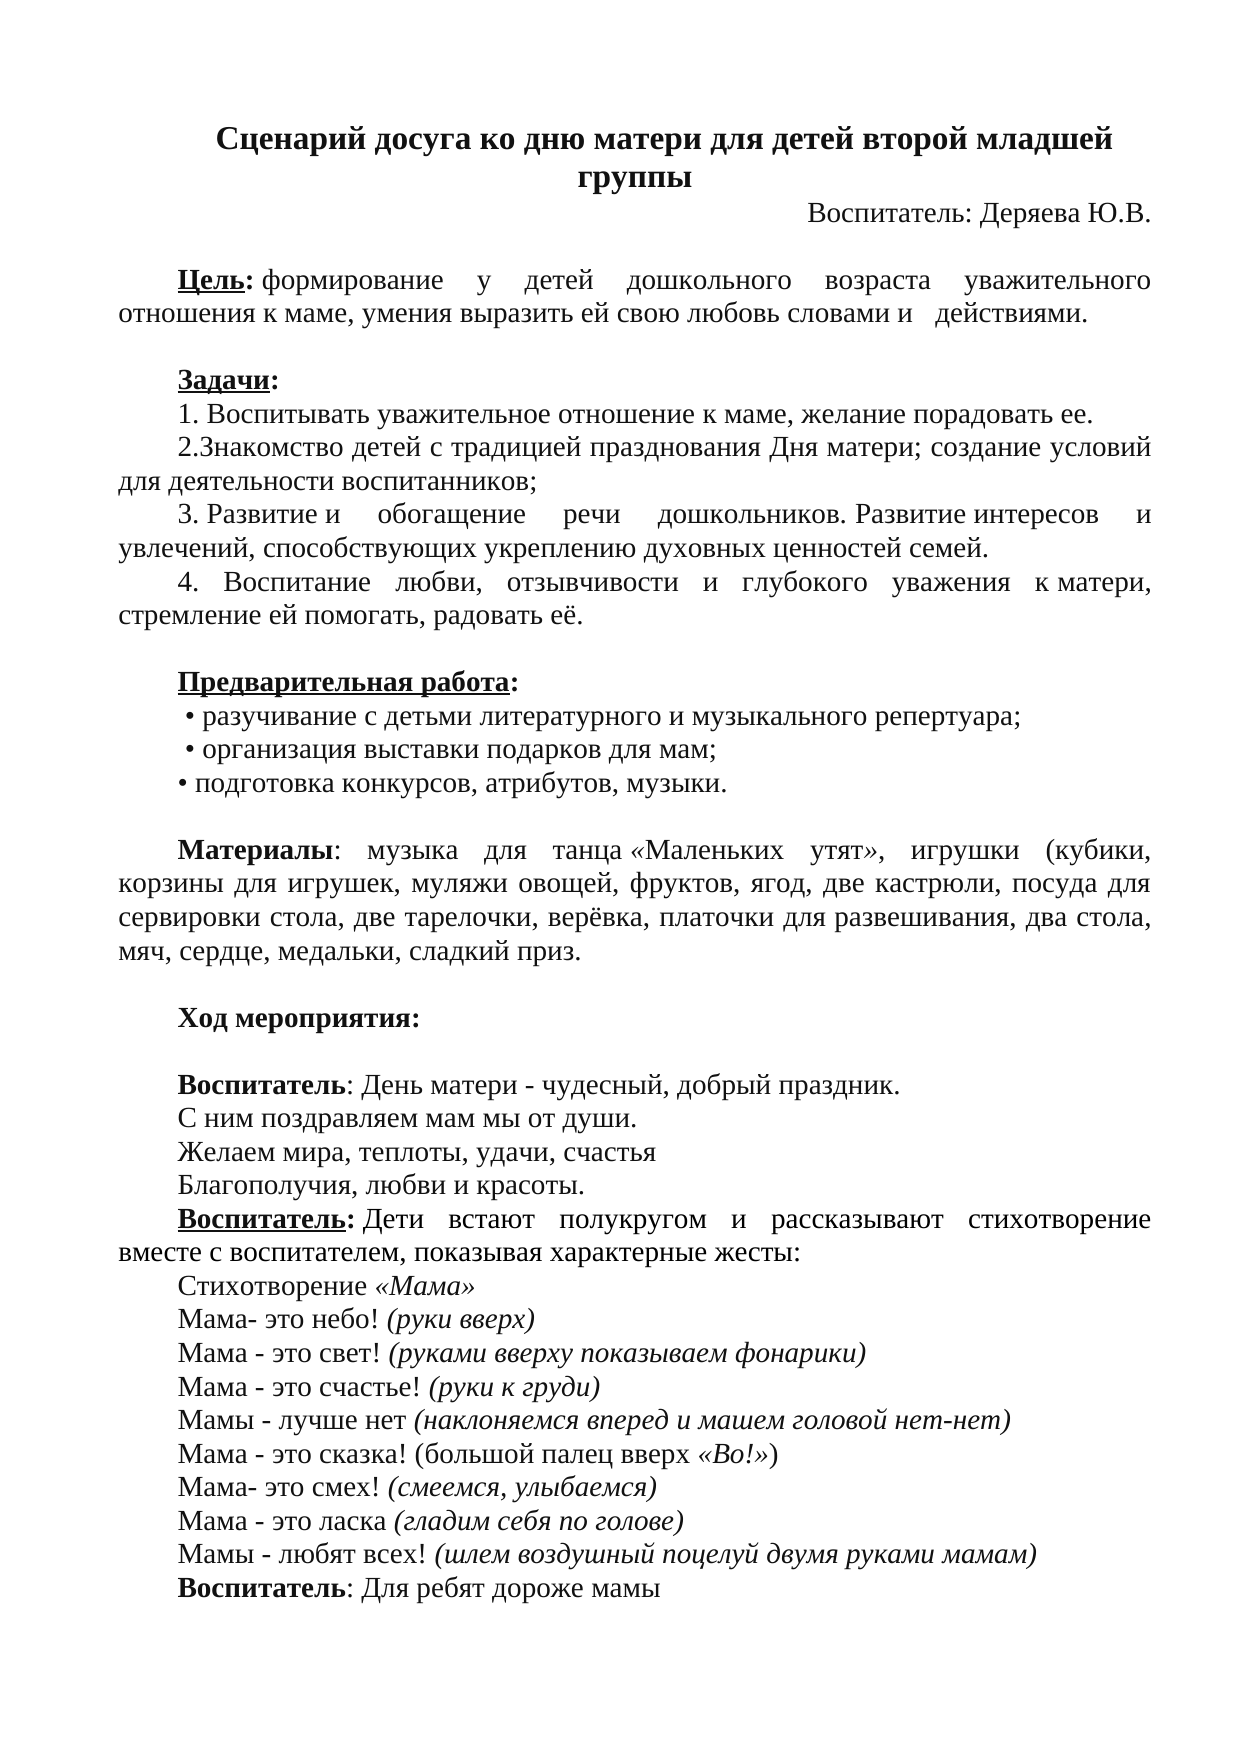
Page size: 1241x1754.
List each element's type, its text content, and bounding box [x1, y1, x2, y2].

text Задачи: [118, 362, 1152, 396]
text • разучивание с детьми литературного и музыкального репертуара; [118, 698, 1152, 731]
text Воспитатель: Для ребят дороже мамы [118, 1570, 1152, 1603]
text 1. Воспитывать уважительное отношение к маме, желание порадовать ее. [118, 396, 1152, 429]
text Предварительная работа: [118, 664, 1152, 698]
text Мама - это счастье! (руки к груди) [118, 1369, 1152, 1402]
text Материалы: музыка для танца «Маленьких утят», игрушки (кубики, корзины для игрушек, муляжи овощей, фруктов, ягод, две кастрюли, посуда для сервировки стола, две тарелочки, верёвка, платочки для развешивания, два стола, мяч, сердце, медальки, сладкий приз. [118, 832, 1152, 966]
text Цель: формирование у детей дошкольного возраста уважительного отношения к маме, умения выразить ей свою любовь словами и действиями. [118, 262, 1152, 329]
text Мамы - любят всех! (шлем воздушный поцелуй двумя руками мамам) [118, 1536, 1152, 1570]
text С ним поздравляем мам мы от души. [118, 1100, 1152, 1134]
text 3. Развитие и обогащение речи дошкольников. Развитие интересов и увлечений, способствующих укреплению духовных ценностей семей. [118, 497, 1152, 564]
text Желаем мира, теплоты, удачи, счастья [118, 1134, 1152, 1167]
text 4. Воспитание любви, отзывчивости и глубокого уважения к матери, стремление ей помогать, радовать её. [118, 564, 1152, 631]
text Мама - это сказка! (большой палец вверх «Во!») [118, 1436, 1152, 1469]
text Мама - это свет! (руками вверху показываем фонарики) [118, 1335, 1152, 1369]
text Воспитатель: День матери - чудесный, добрый праздник. [118, 1067, 1152, 1100]
text Воспитатель: Деряева Ю.В. [118, 195, 1152, 228]
text Мама- это смех! (смеемся, улыбаемся) [118, 1469, 1152, 1503]
text Сценарий досуга ко дню матери для детей второй младшей группы [118, 118, 1152, 195]
text Воспитатель: Дети встают полукругом и рассказывают стихотворение вместе с воспитателем, показывая характерные жесты: [118, 1201, 1152, 1268]
text Стихотворение «Мама» [118, 1268, 1152, 1302]
text Мама - это ласка (гладим себя по голове) [118, 1503, 1152, 1536]
text Ход мероприятия: [118, 1000, 1152, 1033]
text Мамы - лучше нет (наклоняемся вперед и машем головой нет-нет) [118, 1402, 1152, 1436]
text • подготовка конкурсов, атрибутов, музыки. [118, 765, 1152, 798]
text Мама- это небо! (руки вверх) [118, 1302, 1152, 1335]
text 2.Знакомство детей с традицией празднования Дня матери; создание условий для деятельности воспитанников; [118, 429, 1152, 497]
text • организация выставки подарков для мам; [118, 731, 1152, 765]
text Благополучия, любви и красоты. [118, 1167, 1152, 1201]
